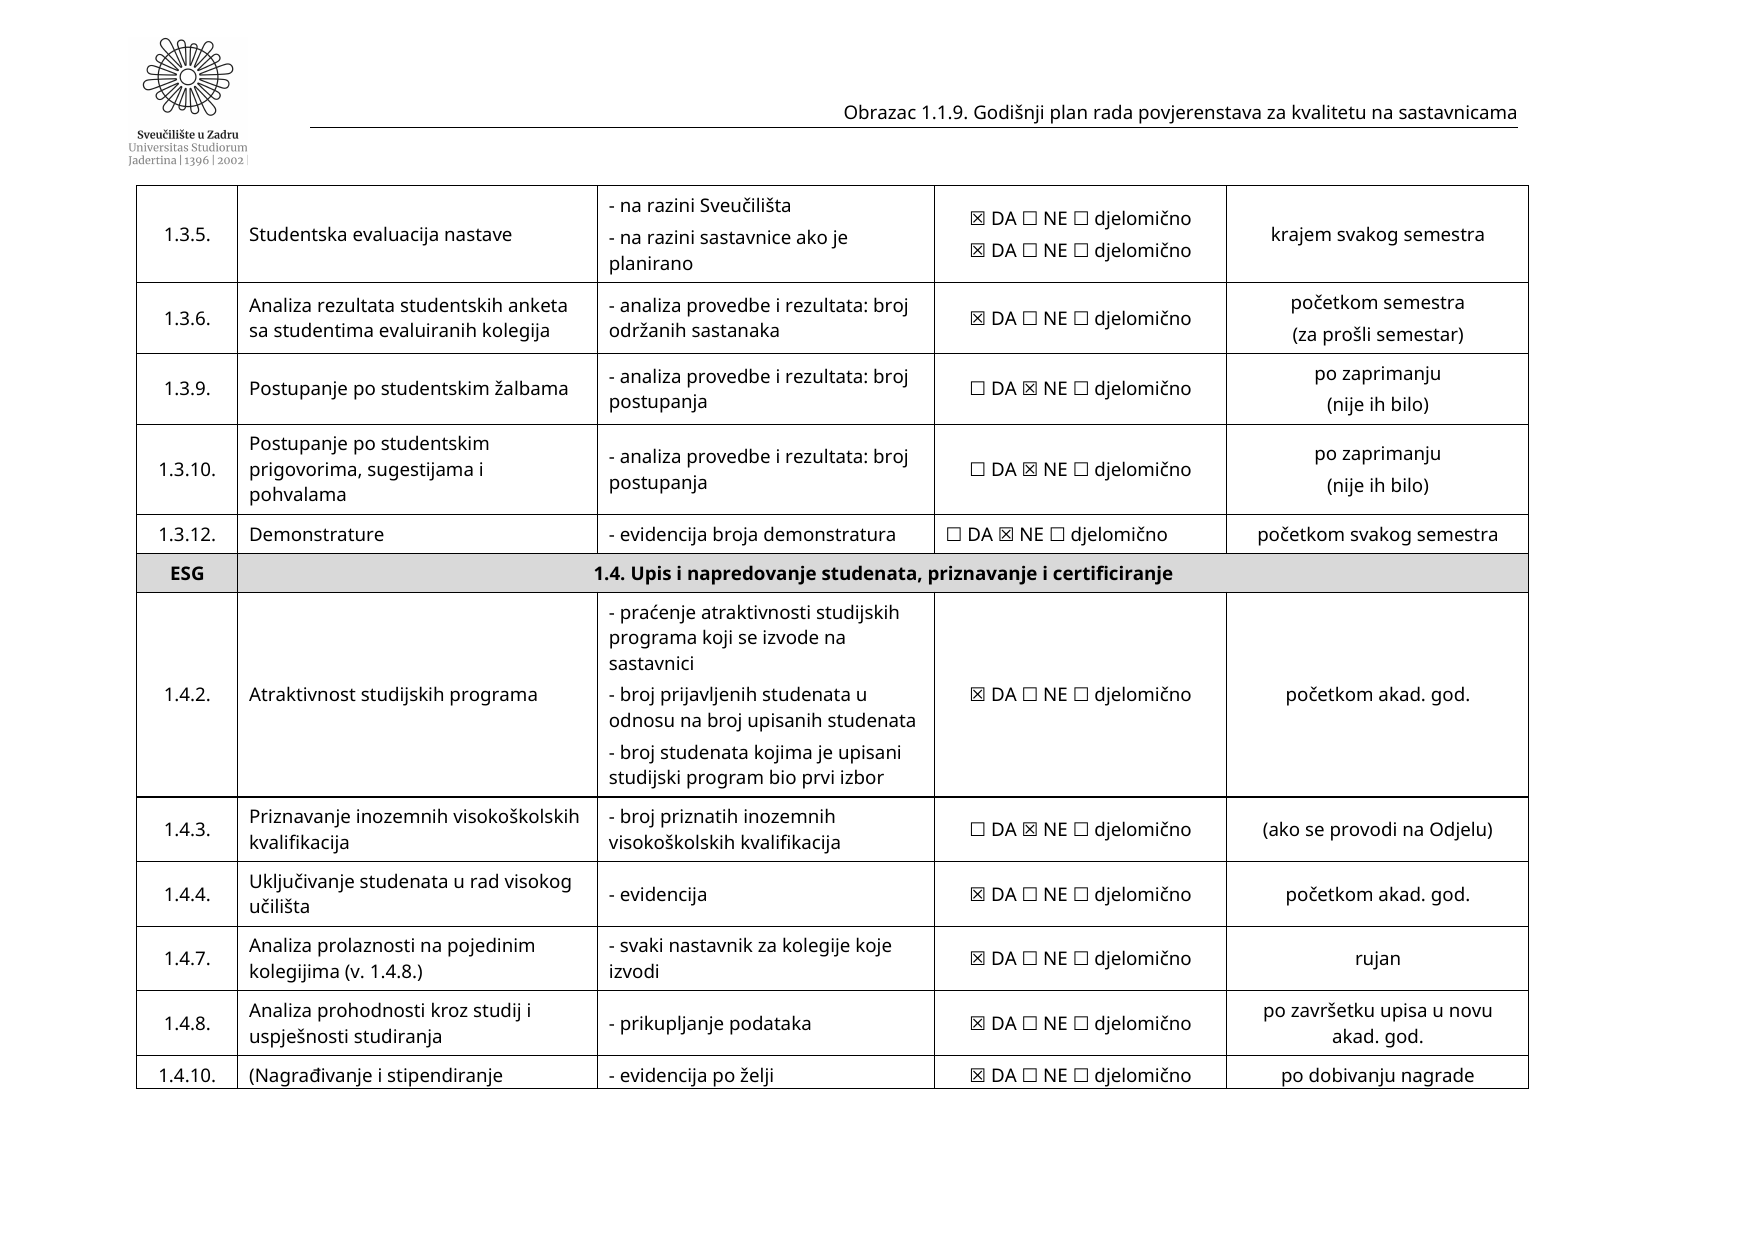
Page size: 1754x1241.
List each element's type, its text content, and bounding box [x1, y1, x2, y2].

table_cell 1.4.10. [137, 1056, 237, 1087]
table_cell DA NE djelomično [935, 862, 1226, 926]
table_cell Studentska evaluacija nastave [238, 186, 597, 282]
table_cell 1.4.2. [137, 593, 237, 796]
table_cell - analiza provedbe i rezultata: broj održanih sastanaka [598, 283, 934, 353]
table_cell DA NE djelomično [935, 798, 1226, 861]
table_cell Postupanje po studentskim prigovorima, sugestijama i pohvalama [238, 425, 597, 513]
table_cell - evidencija po želji [598, 1056, 934, 1087]
table_cell Postupanje po studentskim žalbama [238, 354, 597, 423]
table_cell - evidencija [598, 862, 934, 926]
table_cell - prikupljanje podataka [598, 991, 934, 1055]
table_cell 1.3.9. [137, 354, 237, 423]
table_cell - praćenje atraktivnosti studijskih programa koji se izvode na sastavnici - broj prijavljenih studenata u odnosu na broj upisanih studenata - broj studenata kojima je upisani studijski program bio prvi izbor [598, 593, 934, 796]
table_cell ESG [137, 554, 237, 592]
table_cell DA NE djelomično [935, 354, 1226, 423]
table_cell 1.4. Upis i napredovanje studenata, priznavanje i certificiranje [238, 554, 1528, 592]
table_cell Priznavanje inozemnih visokoškolskih kvalifikacija [238, 798, 597, 861]
table_cell - na razini Sveučilišta - na razini sastavnice ako je planirano [598, 186, 934, 282]
table_cell - svaki nastavnik za kolegije koje izvodi [598, 927, 934, 990]
picture [128, 37, 248, 166]
table_cell - evidencija broja demonstratura [598, 515, 934, 553]
table_cell početkom akad. god. [1227, 593, 1528, 796]
table_cell 1.4.7. [137, 927, 237, 990]
table_cell po zaprimanju (nije ih bilo) [1227, 425, 1528, 513]
table_cell (Nagrađivanje i stipendiranje studenata) [238, 1056, 597, 1087]
table_cell 1.3.6. [137, 283, 237, 353]
table_cell početkom semestra (za prošli semestar) [1227, 283, 1528, 353]
table_cell DA NE djelomično [935, 515, 1226, 553]
table_cell DA NE djelomično [935, 425, 1226, 513]
table_cell Analiza prohodnosti kroz studij i uspješnosti studiranja [238, 991, 597, 1055]
table_cell DA NE djelomično [935, 991, 1226, 1055]
table_cell 1.4.4. [137, 862, 237, 926]
table_cell po završetku upisa u novu akad. god. [1227, 991, 1528, 1055]
table_cell Demonstrature [238, 515, 597, 553]
table_cell Uključivanje studenata u rad visokog učilišta [238, 862, 597, 926]
table_cell DA NE djelomično [935, 593, 1226, 796]
table_cell rujan [1227, 927, 1528, 990]
table_cell DA NE djelomično [935, 927, 1226, 990]
table_cell - analiza provedbe i rezultata: broj postupanja [598, 425, 934, 513]
table_cell 1.4.3. [137, 798, 237, 861]
table_cell DA NE djelomično DA NE djelomično [935, 186, 1226, 282]
table_cell 1.3.10. [137, 425, 237, 513]
table_cell DA NE djelomično [935, 1056, 1226, 1087]
table_cell - broj priznatih inozemnih visokoškolskih kvalifikacija [598, 798, 934, 861]
table_cell Atraktivnost studijskih programa [238, 593, 597, 796]
table_cell 1.3.5. [137, 186, 237, 282]
table_cell po zaprimanju (nije ih bilo) [1227, 354, 1528, 423]
table_cell početkom svakog semestra [1227, 515, 1528, 553]
table_cell po dobivanju nagrade [1227, 1056, 1528, 1087]
table_cell - analiza provedbe i rezultata: broj postupanja [598, 354, 934, 423]
table_cell Analiza rezultata studentskih anketa sa studentima evaluiranih kolegija [238, 283, 597, 353]
table_cell DA NE djelomično [935, 283, 1226, 353]
table_cell (ako se provodi na Odjelu) [1227, 798, 1528, 861]
table_cell 1.3.12. [137, 515, 237, 553]
table_cell 1.4.8. [137, 991, 237, 1055]
table_cell krajem svakog semestra [1227, 186, 1528, 282]
table_cell Analiza prolaznosti na pojedinim kolegijima (v. 1.4.8.) [238, 927, 597, 990]
table_cell početkom akad. god. [1227, 862, 1528, 926]
